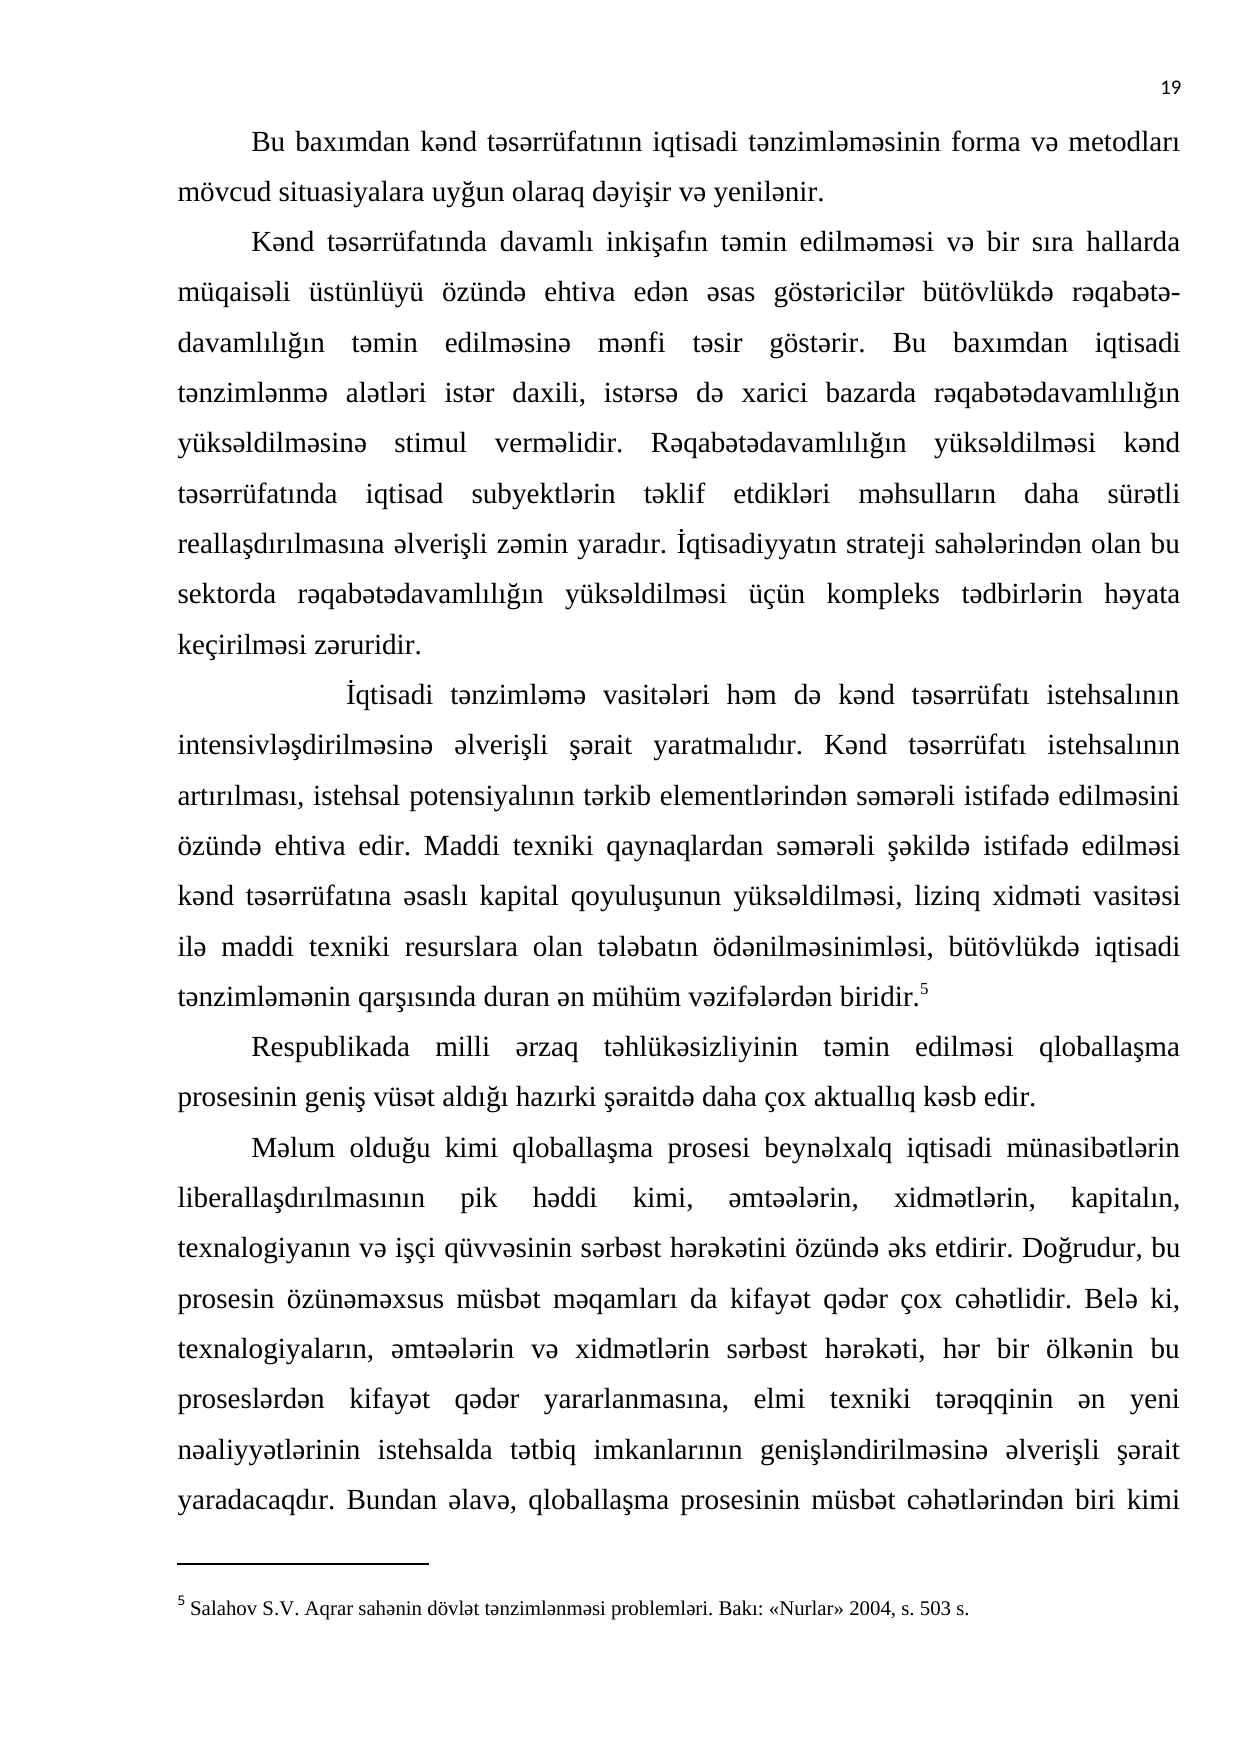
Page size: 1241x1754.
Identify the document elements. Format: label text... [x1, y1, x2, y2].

text Respublikada milli ərzaq təhlükəsizliyinin təmin edilməsi qloballaşma prosesinin geniş vüsət aldığı hazırki şəraitdə daha çox aktuallıq kəsb edir. [177, 1029, 1181, 1113]
text İqtisadi tənzimləmə vasitələri həm də kənd təsərrüfatı istehsalının intensivləşdirilməsinə əlverişli şərait yaratmalıdır. Kənd təsərrüfatı istehsalının artırılması, istehsal potensiyalının tərkib elementlərindən səmərəli istifadə edilməsini özündə ehtiva edir. Maddi texniki qaynaqlardan səmərəli şəkildə istifadə edilməsi kənd təsərrüfatına əsaslı kapital qoyuluşunun yüksəldilməsi, lizinq xidməti vasitəsi ilə maddi texniki resurslara olan tələbatın ödənilməsinimləsi, bütövlükdə iqtisadi tənzimləmənin qarşısında duran ən mühüm vəzifələrdən biridir. [177, 677, 1181, 1012]
text Kənd təsərrüfatında davamlı inkişafın təmin edilməməsi və bir sıra hallarda müqaisəli üstünlüyü özündə ehtiva edən əsas göstəricilər bütövlükdə rəqabətə- davamlılığın təmin edilməsinə mənfi təsir göstərir. Bu baxımdan iqtisadi tənzimlənmə alətləri istər daxili, istərsə də xarici bazarda rəqabətədavamlılığın yüksəldilməsinə stimul verməlidir. Rəqabətədavamlılığın yüksəldilməsi kənd təsərrüfatında iqtisad subyektlərin təklif etdikləri məhsulların daha sürətli reallaşdırılmasına əlverişli zəmin yaradır. İqtisadiyyatın strateji sahələrindən olan bu sektorda rəqabətədavamlılığın yüksəldilməsi üçün kompleks tədbirlərin həyata keçirilməsi zəruridir. [177, 224, 1181, 660]
text Bu baxımdan kənd təsərrüfatının iqtisadi tənzimləməsinin forma və metodları mövcud situasiyalara uyğun olaraq dəyişir və yenilənir. [177, 124, 1181, 207]
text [177, 1130, 1181, 1516]
